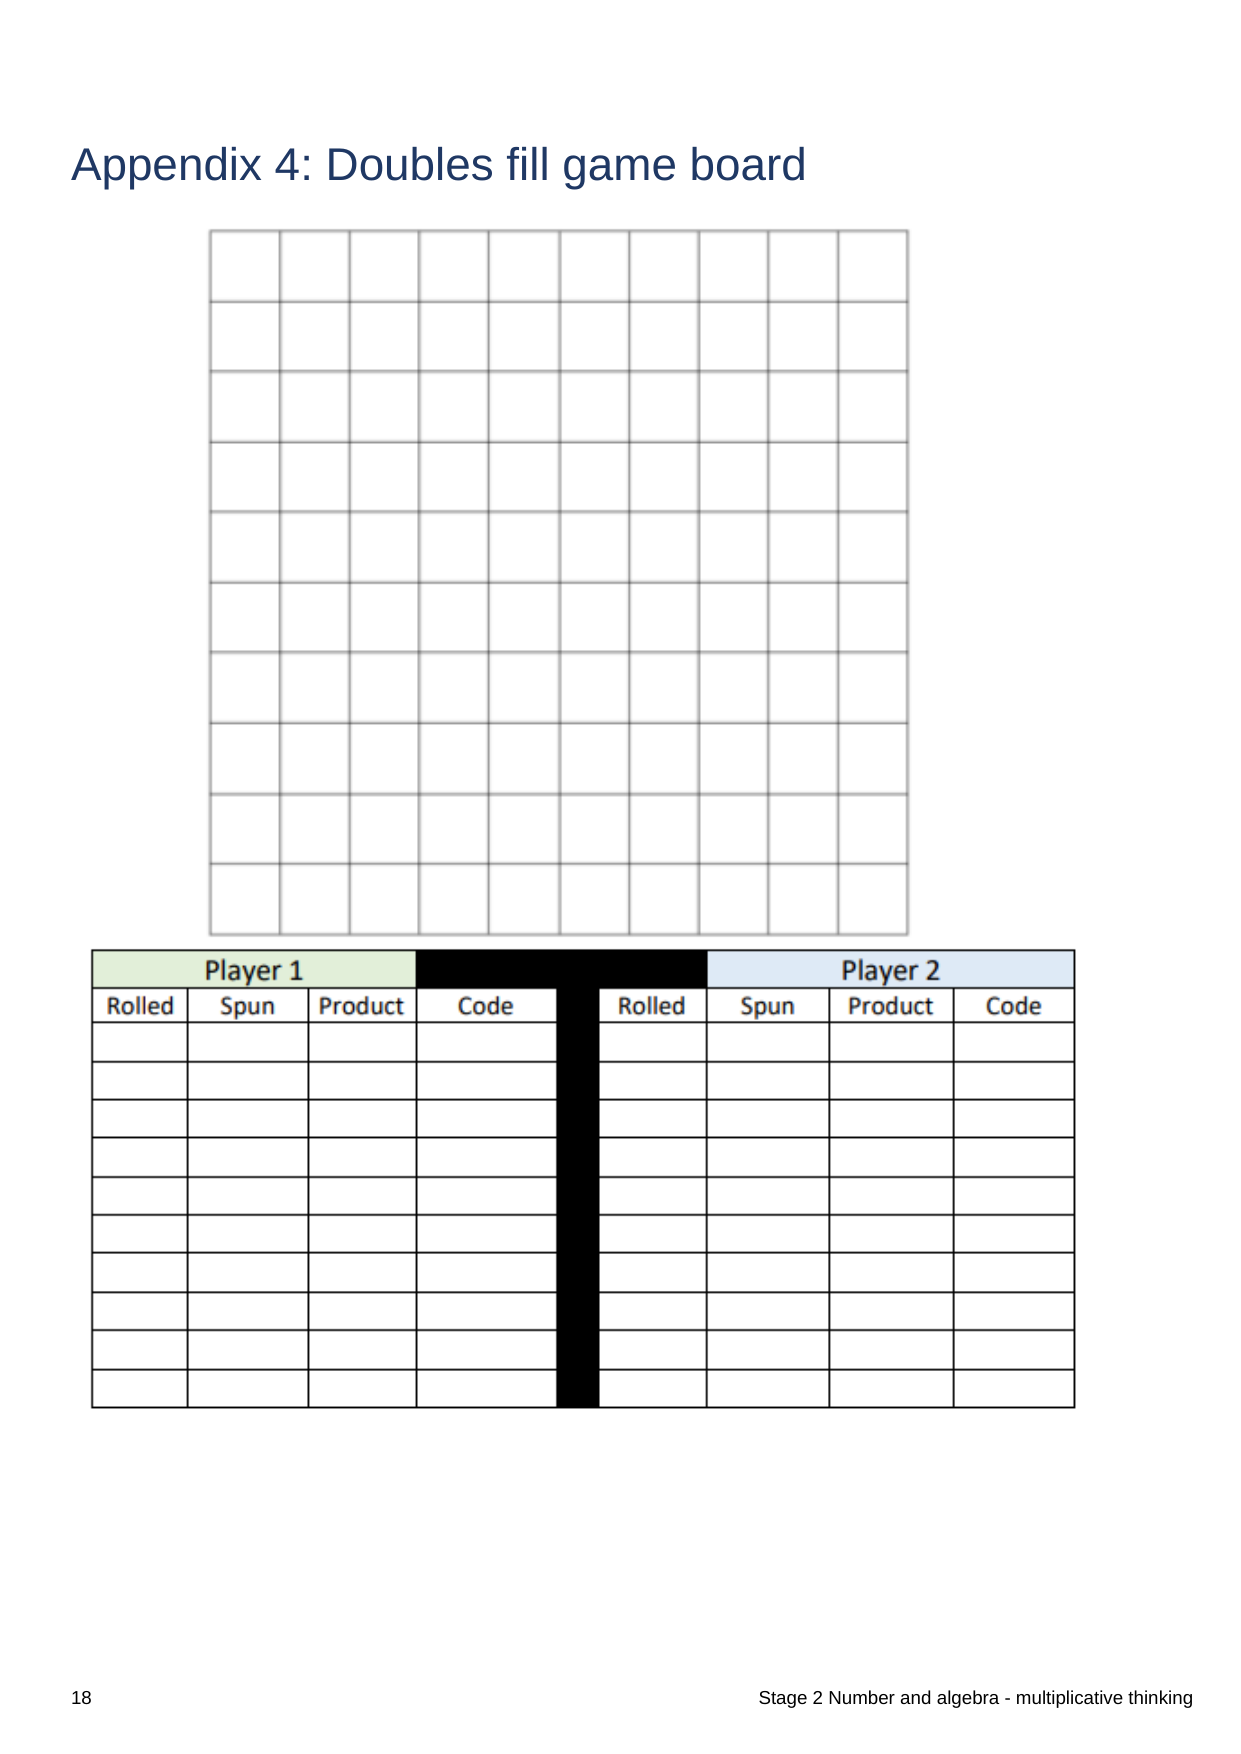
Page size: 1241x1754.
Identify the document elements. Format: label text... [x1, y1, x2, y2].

picture [70, 211, 1110, 1425]
subtitle Appendix 4: Doubles fill game board [71, 138, 1182, 191]
